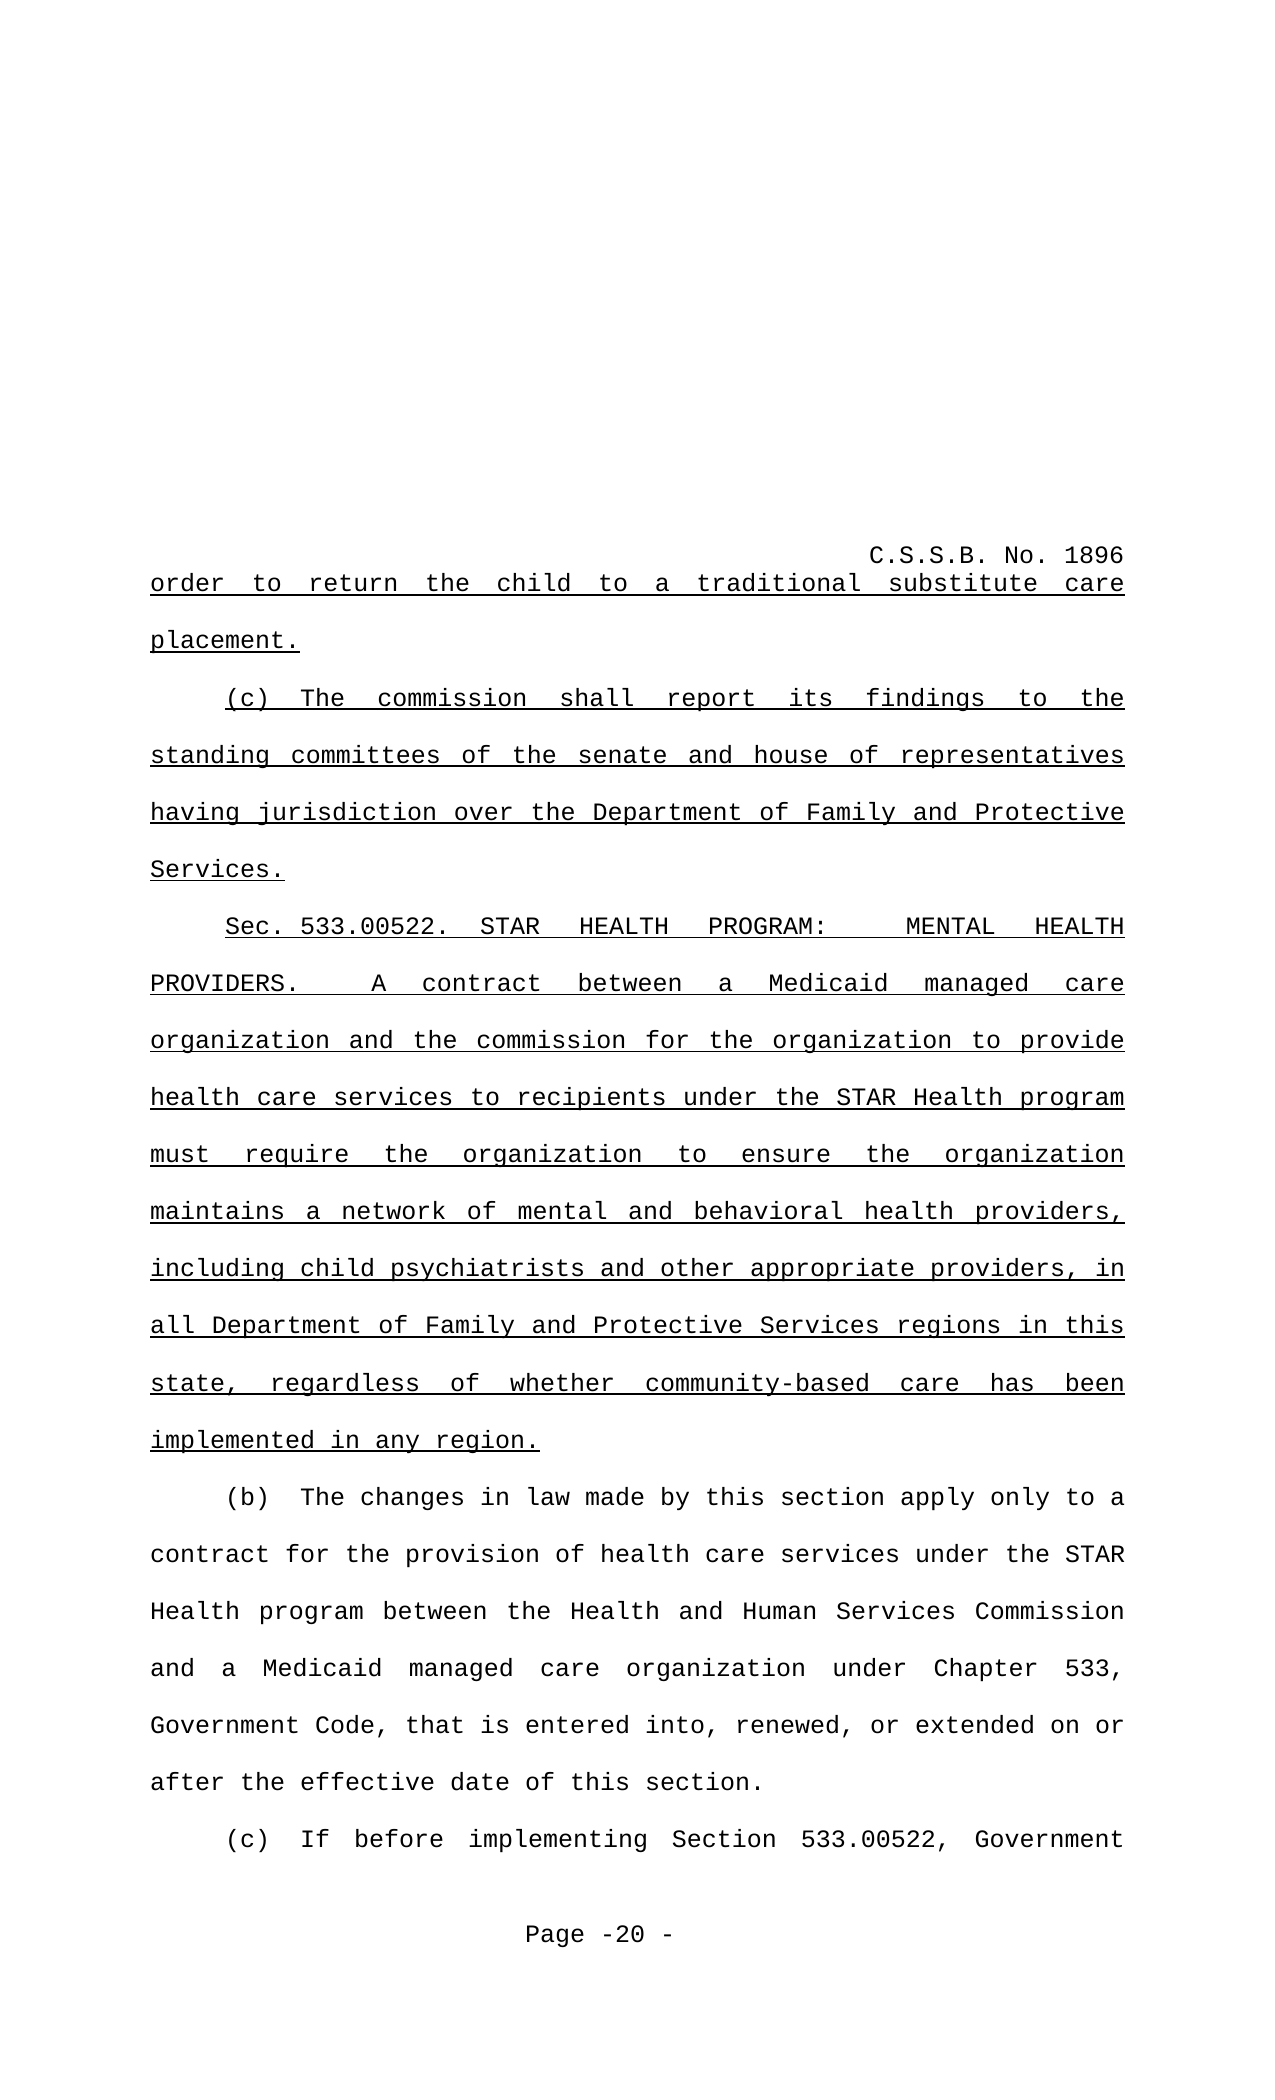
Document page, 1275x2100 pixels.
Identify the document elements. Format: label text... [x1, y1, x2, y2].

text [150, 571, 1125, 594]
text Sec. 533.00522. STAR HEALTH PROGRAM: MENTAL HEALTH PROVIDERS. A contract between a Medicaid managed care organization and the commission for the organization to provide health care services to recipients under the STAR Health program must require the organization to ensure the organization maintains a network of mental and behavioral health providers, including child psychiatrists and other appropriate providers, in all Department of Family and Protective Services regions in this state, regardless of whether community-based care has been implemented in any region. [150, 1338, 1125, 1393]
text (c) The commission shall report its findings to the standing committees of the senate and house of representatives having jurisdiction over the Department of Family and Protective Services. [150, 767, 1125, 822]
text (c) The commission shall report its findings to the standing committees of the senate and house of representatives having jurisdiction over the Department of Family and Protective Services. [150, 685, 1125, 765]
text Sec. 533.00522. STAR HEALTH PROGRAM: MENTAL HEALTH PROVIDERS. A contract between a Medicaid managed care organization and the commission for the organization to provide health care services to recipients under the STAR Health program must require the organization to ensure the organization maintains a network of mental and behavioral health providers, including child psychiatrists and other appropriate providers, in all Department of Family and Protective Services regions in this state, regardless of whether community-based care has been implemented in any region. [150, 995, 1125, 1051]
text Sec. 533.00522. STAR HEALTH PROGRAM: MENTAL HEALTH PROVIDERS. A contract between a Medicaid managed care organization and the commission for the organization to provide health care services to recipients under the STAR Health program must require the organization to ensure the organization maintains a network of mental and behavioral health providers, including child psychiatrists and other appropriate providers, in all Department of Family and Protective Services regions in this state, regardless of whether community-based care has been implemented in any region. [150, 1167, 1125, 1222]
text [150, 1827, 1125, 1855]
text (b) The changes in law made by this section apply only to a contract for the provision of health care services under the STAR Health program between the Health and Human Services Commission and a Medicaid managed care organization under Chapter 533, Government Code, that is entered into, renewed, or extended on or after the effective date of this section. [150, 1484, 1125, 1798]
text Sec. 533.00522. STAR HEALTH PROGRAM: MENTAL HEALTH PROVIDERS. A contract between a Medicaid managed care organization and the commission for the organization to provide health care services to recipients under the STAR Health program must require the organization to ensure the organization maintains a network of mental and behavioral health providers, including child psychiatrists and other appropriate providers, in all Department of Family and Protective Services regions in this state, regardless of whether community-based care has been implemented in any region. [150, 1395, 1125, 1456]
text Sec. 533.00522. STAR HEALTH PROGRAM: MENTAL HEALTH PROVIDERS. A contract between a Medicaid managed care organization and the commission for the organization to provide health care services to recipients under the STAR Health program must require the organization to ensure the organization maintains a network of mental and behavioral health providers, including child psychiatrists and other appropriate providers, in all Department of Family and Protective Services regions in this state, regardless of whether community-based care has been implemented in any region. [150, 1052, 1125, 1108]
text (c) The commission shall report its findings to the standing committees of the senate and house of representatives having jurisdiction over the Department of Family and Protective Services. [150, 824, 1125, 885]
text Sec. 533.00522. STAR HEALTH PROGRAM: MENTAL HEALTH PROVIDERS. A contract between a Medicaid managed care organization and the commission for the organization to provide health care services to recipients under the STAR Health program must require the organization to ensure the organization maintains a network of mental and behavioral health providers, including child psychiatrists and other appropriate providers, in all Department of Family and Protective Services regions in this state, regardless of whether community-based care has been implemented in any region. [150, 1110, 1125, 1165]
text Sec. 533.00522. STAR HEALTH PROGRAM: MENTAL HEALTH PROVIDERS. A contract between a Medicaid managed care organization and the commission for the organization to provide health care services to recipients under the STAR Health program must require the organization to ensure the organization maintains a network of mental and behavioral health providers, including child psychiatrists and other appropriate providers, in all Department of Family and Protective Services regions in this state, regardless of whether community-based care has been implemented in any region. [150, 913, 1125, 994]
text Sec. 533.00522. STAR HEALTH PROGRAM: MENTAL HEALTH PROVIDERS. A contract between a Medicaid managed care organization and the commission for the organization to provide health care services to recipients under the STAR Health program must require the organization to ensure the organization maintains a network of mental and behavioral health providers, including child psychiatrists and other appropriate providers, in all Department of Family and Protective Services regions in this state, regardless of whether community-based care has been implemented in any region. [150, 1281, 1125, 1336]
text Sec. 533.00522. STAR HEALTH PROGRAM: MENTAL HEALTH PROVIDERS. A contract between a Medicaid managed care organization and the commission for the organization to provide health care services to recipients under the STAR Health program must require the organization to ensure the organization maintains a network of mental and behavioral health providers, including child psychiatrists and other appropriate providers, in all Department of Family and Protective Services regions in this state, regardless of whether community-based care has been implemented in any region. [150, 1224, 1125, 1279]
